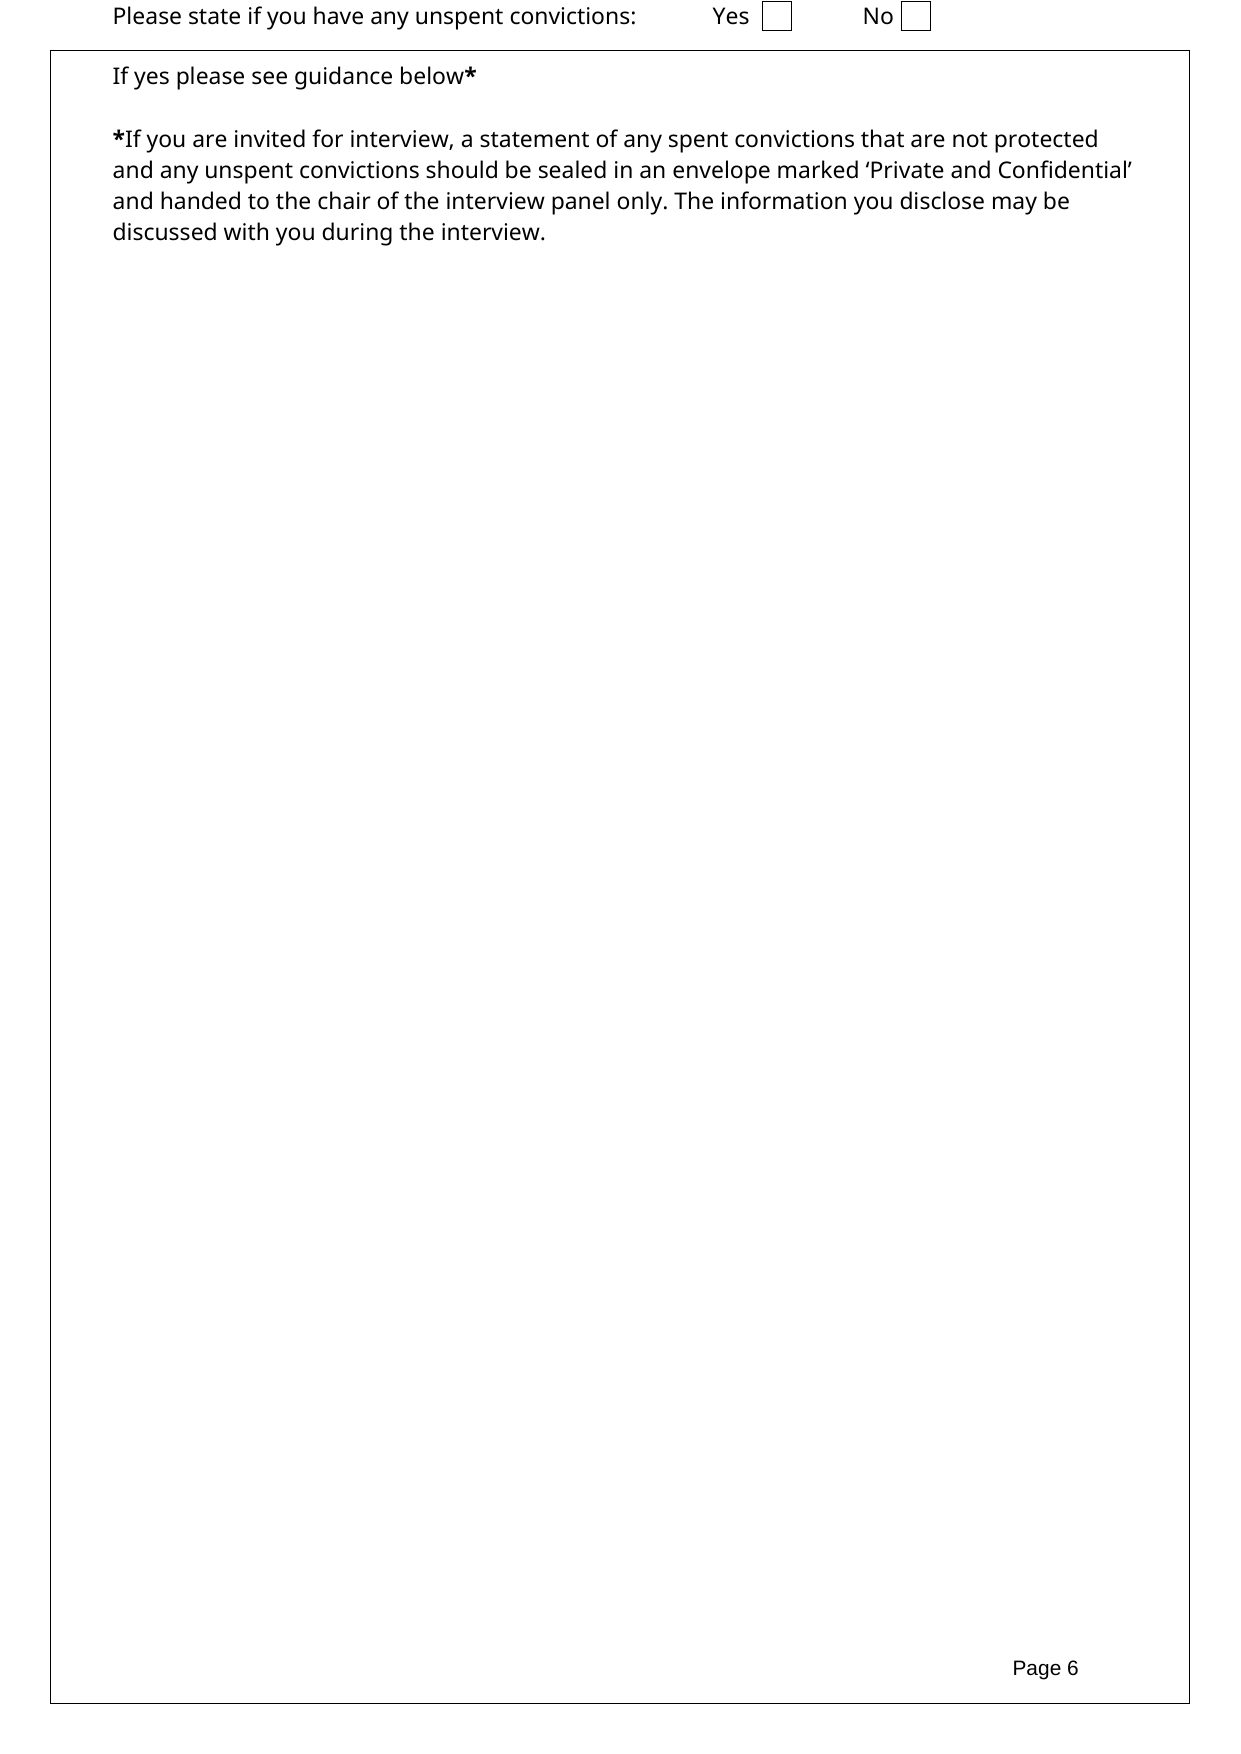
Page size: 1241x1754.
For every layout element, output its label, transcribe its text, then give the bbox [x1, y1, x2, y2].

text Please state if you have any unspent convictions: Yes No [112, 0, 1143, 31]
text *If you are invited for interview, a statement of any spent convictions that are not protected and any unspent convictions should be sealed in an envelope marked ‘Private and Confidential’ and handed to the chair of the interview panel only. The information you disclose may be discussed with you during the interview. [112, 122, 1143, 247]
text If yes please see guidance below* [112, 60, 1143, 91]
